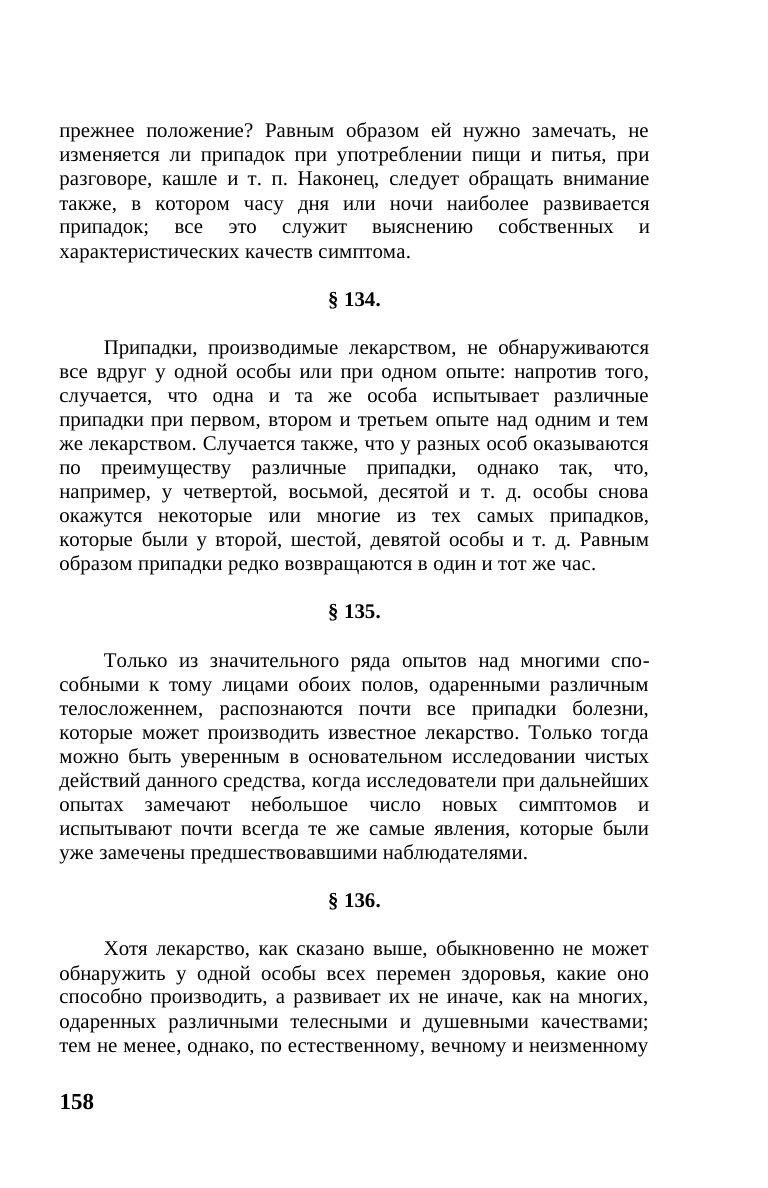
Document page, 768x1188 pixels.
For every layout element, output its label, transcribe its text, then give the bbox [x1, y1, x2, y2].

subtitle § 136. [59, 888, 649, 912]
subtitle § 134. [59, 287, 649, 311]
subtitle § 135. [59, 599, 649, 623]
text Только из значительного ряда опытов над многими способными к тому лицами обоих полов, одаренными различным телосложеннем, распознаются почти все припадки болезни, которые может производить известное лекарство. Только тогда можно быть уверенным в основательном исследовании чистых действий данного средства, когда исследователи при дальнейших опытах замечают небольшое число новых симптомов и испытывают почти всегда те же самые явления, которые были уже замечены предшествовавшими наблюдателями. [59, 647, 650, 864]
text Припадки, производимые лекарством, не обнаруживаются все вдруг у одной особы или при одном опыте: напротив того, случается, что одна и та же особа испытывает различные припадки при первом, втором и третьем опыте над одним и тем же лекарством. Случается также, что у разных особ оказываются по преимуществу различные припадки, однако так, что, например, у четвертой, восьмой, десятой и т. д. особы снова окажутся некоторые или многие из тех самых припадков, которые были у второй, шестой, девятой особы и т. д. Равным образом припадки редко возвращаются в один и тот же час. [59, 335, 650, 575]
